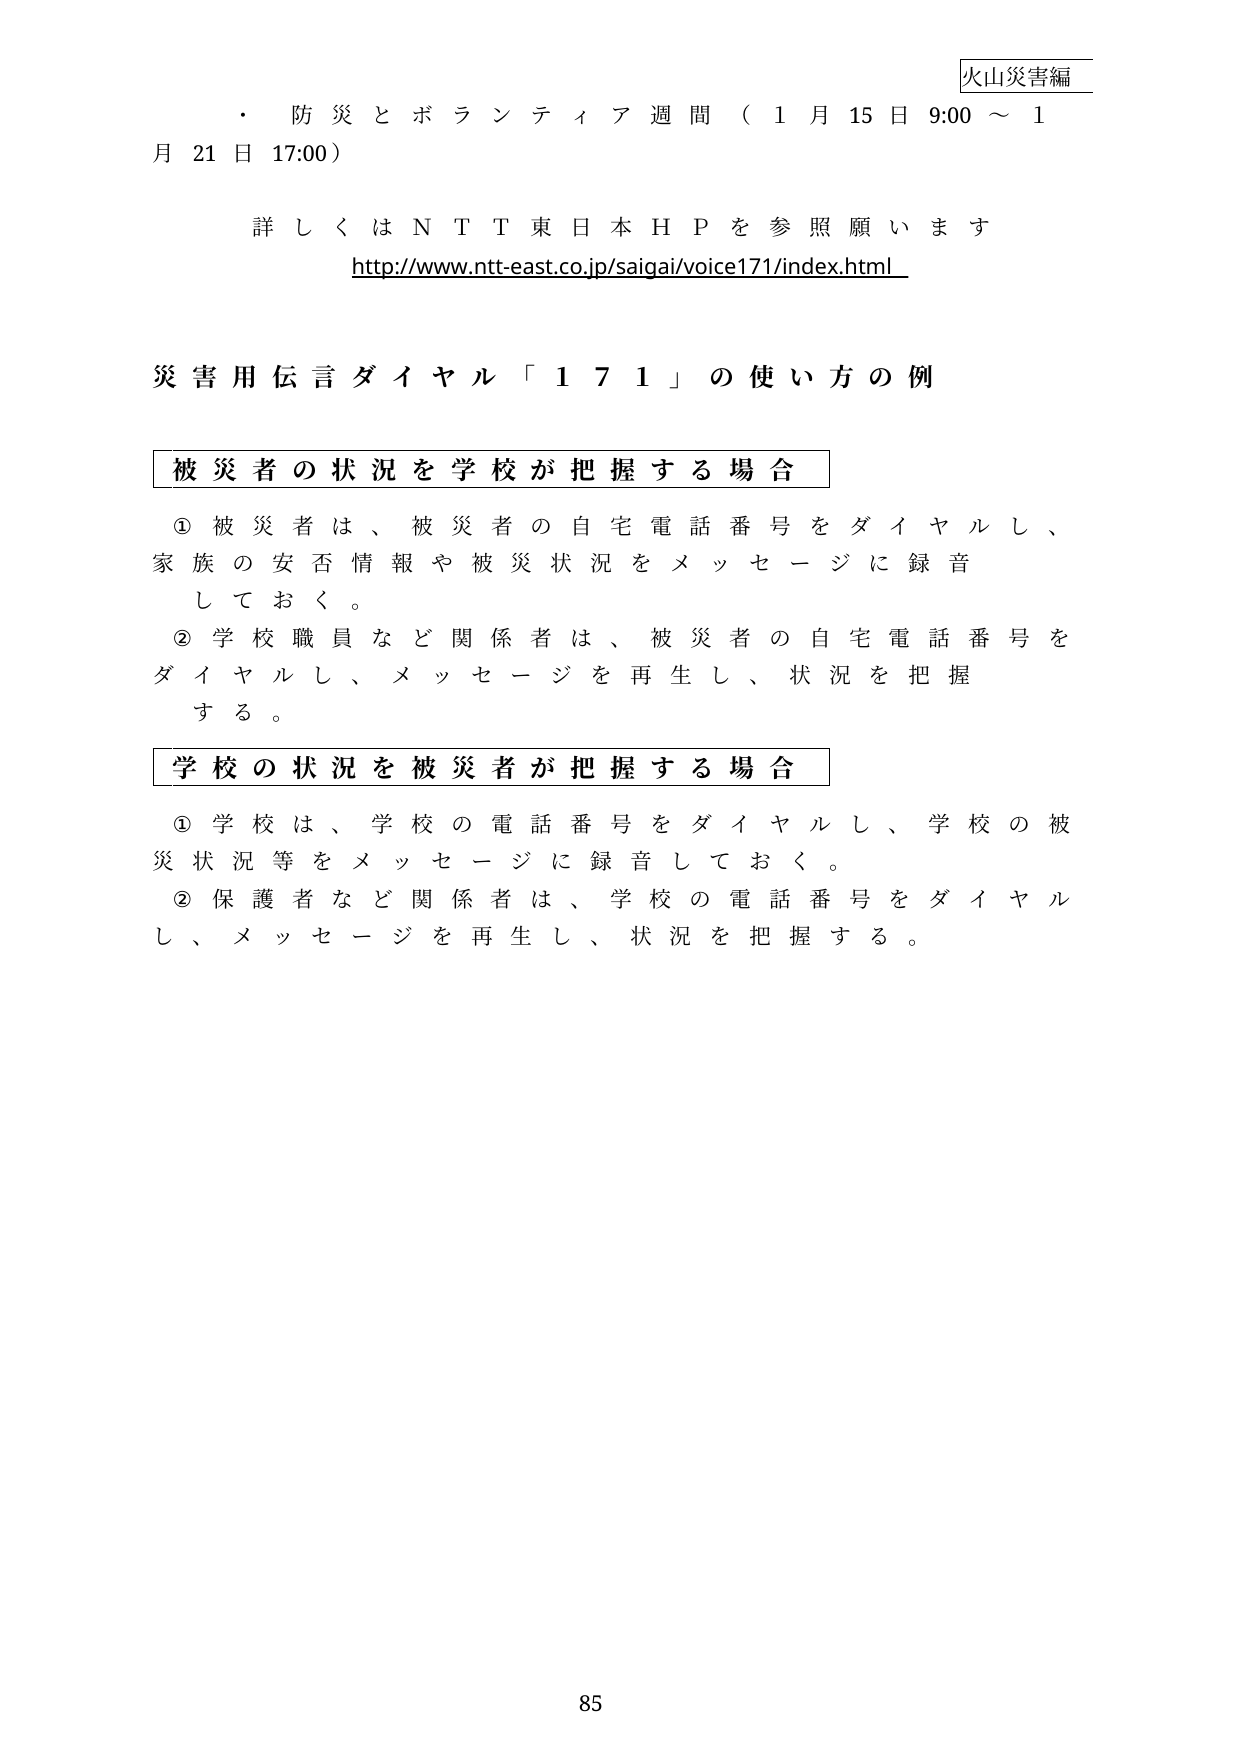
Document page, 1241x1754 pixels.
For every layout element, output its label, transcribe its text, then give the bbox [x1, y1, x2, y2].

text 詳しくはＮＴＴ東日本ＨＰを参照願います [152, 208, 1088, 245]
text ① 被災者は、被災者の自宅電話番号をダイヤルし、家族の安否情報や被災状況をメッセージに録音 [152, 506, 1088, 581]
text http://www.ntt-east.co.jp/saigai/voice171/index.html [152, 245, 1088, 282]
text 災害用伝言ダイヤル「１７１」の使い方の例 [152, 357, 1088, 394]
text ・ 防災とボランティア週間（１月15日9:00～１月21日17:00） [152, 96, 1088, 170]
text ① 学校は、学校の電話番号をダイヤルし、学校の被災状況等をメッセージに録音しておく。 [152, 804, 1088, 879]
text ② 保護者など関係者は、学校の電話番号をダイヤルし、メッセージを再生し、状況を把握する。 [152, 879, 1088, 953]
text 被災者の状況を学校が把握する場合 [152, 431, 1088, 506]
text する。 [152, 692, 1088, 730]
text ② 学校職員など関係者は、被災者の自宅電話番号をダイヤルし、メッセージを再生し、状況を把握 [152, 618, 1088, 692]
text しておく。 [172, 581, 1088, 618]
text 学校の状況を被災者が把握する場合 [152, 730, 1088, 804]
